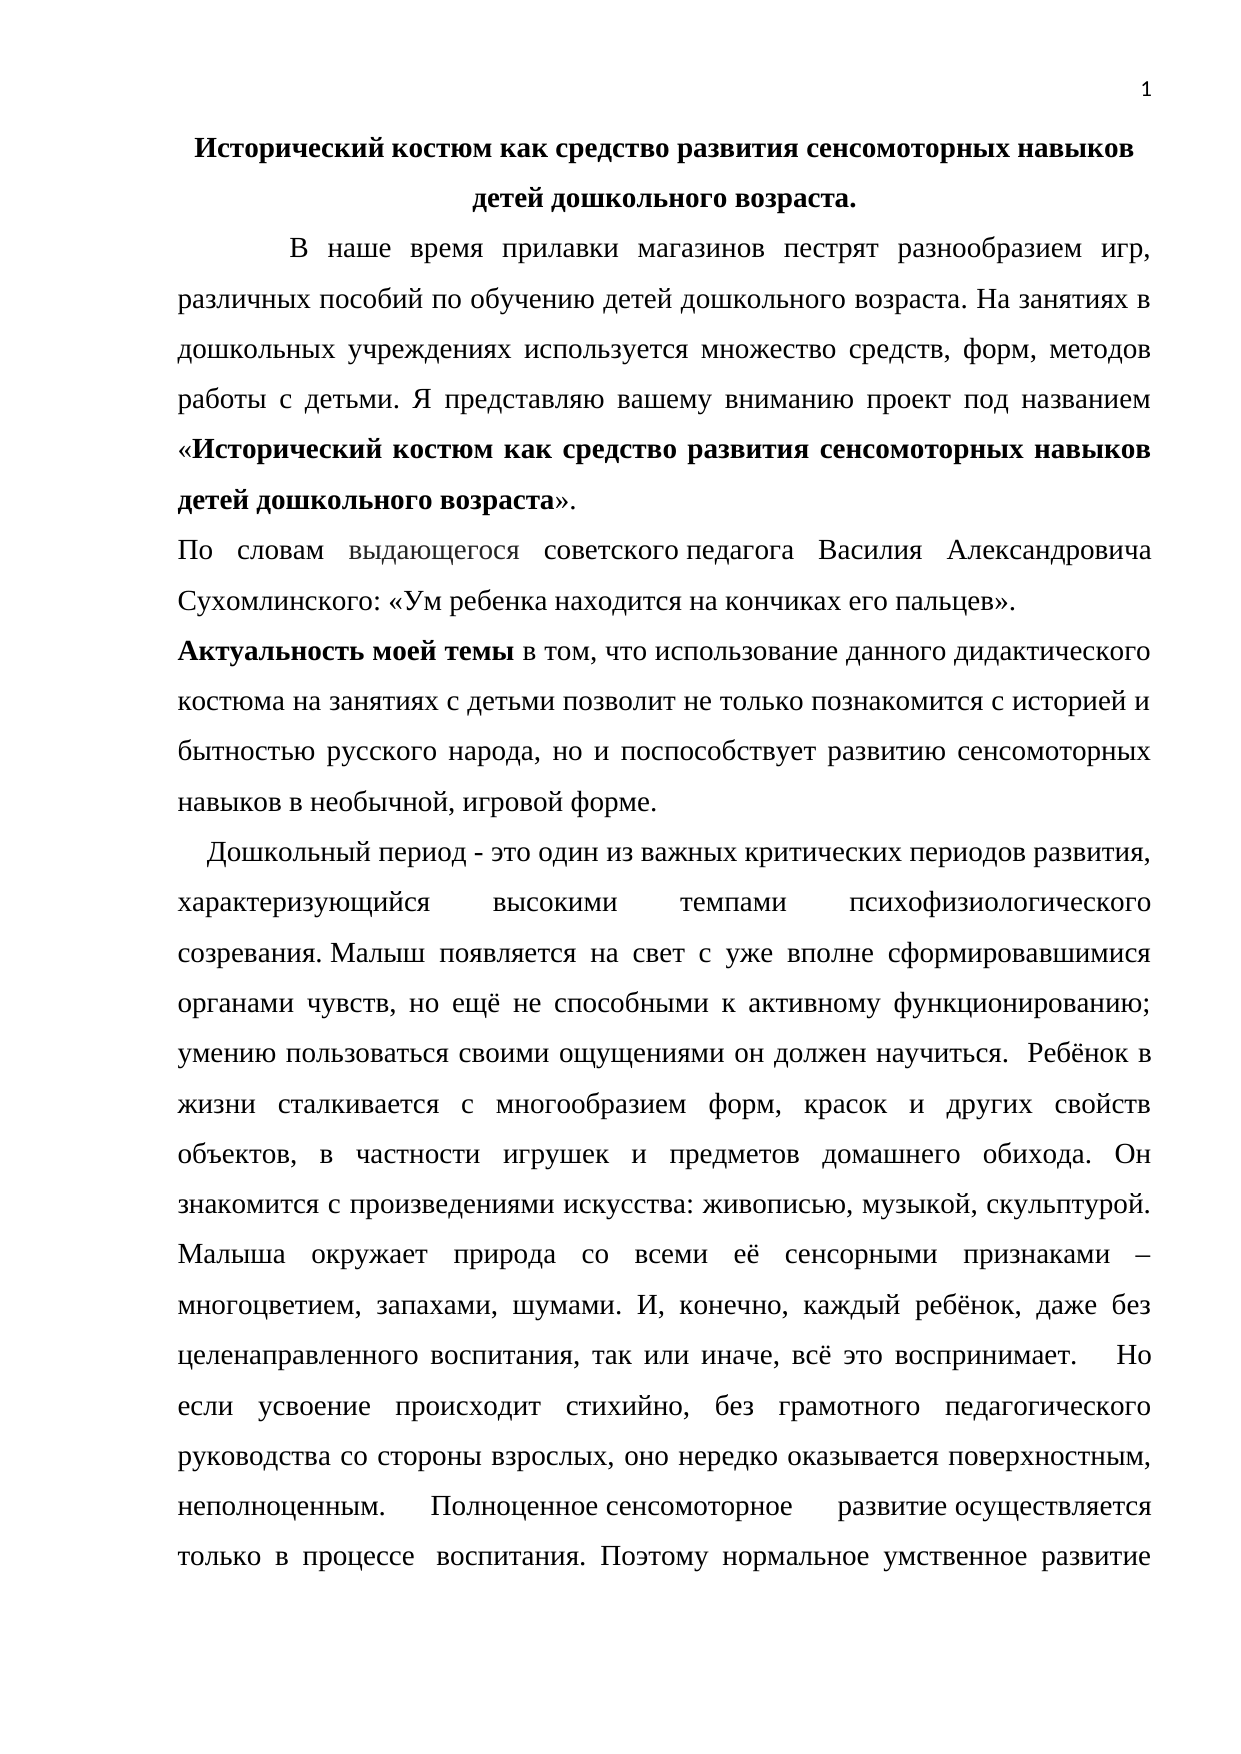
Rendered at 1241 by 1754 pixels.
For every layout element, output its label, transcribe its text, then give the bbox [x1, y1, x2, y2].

text Актуальность моей темы в том, что использование данного дидактического костюма на занятиях с детьми позволит не только познакомится с историей и бытностью русского народа, но и поспособствует развитию сенсомоторных навыков в необычной, игровой форме. [177, 633, 1152, 817]
text По словам выдающегося советского педагога Василия Александровича Сухомлинского: «Ум ребенка находится на кончиках его пальцев». [177, 532, 1152, 616]
text В наше время прилавки магазинов пестрят разнообразием игр, различных пособий по обучению детей дошкольного возраста. На занятиях в дошкольных учреждениях используется множество средств, форм, методов работы с детьми. Я представляю вашему вниманию проект под названием «Исторический костюм как средство развития сенсомоторных навыков детей дошкольного возраста». [177, 230, 1152, 516]
text Исторический костюм как средство развития сенсомоторных навыков детей дошкольного возраста. [177, 130, 1152, 214]
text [177, 834, 1152, 1572]
